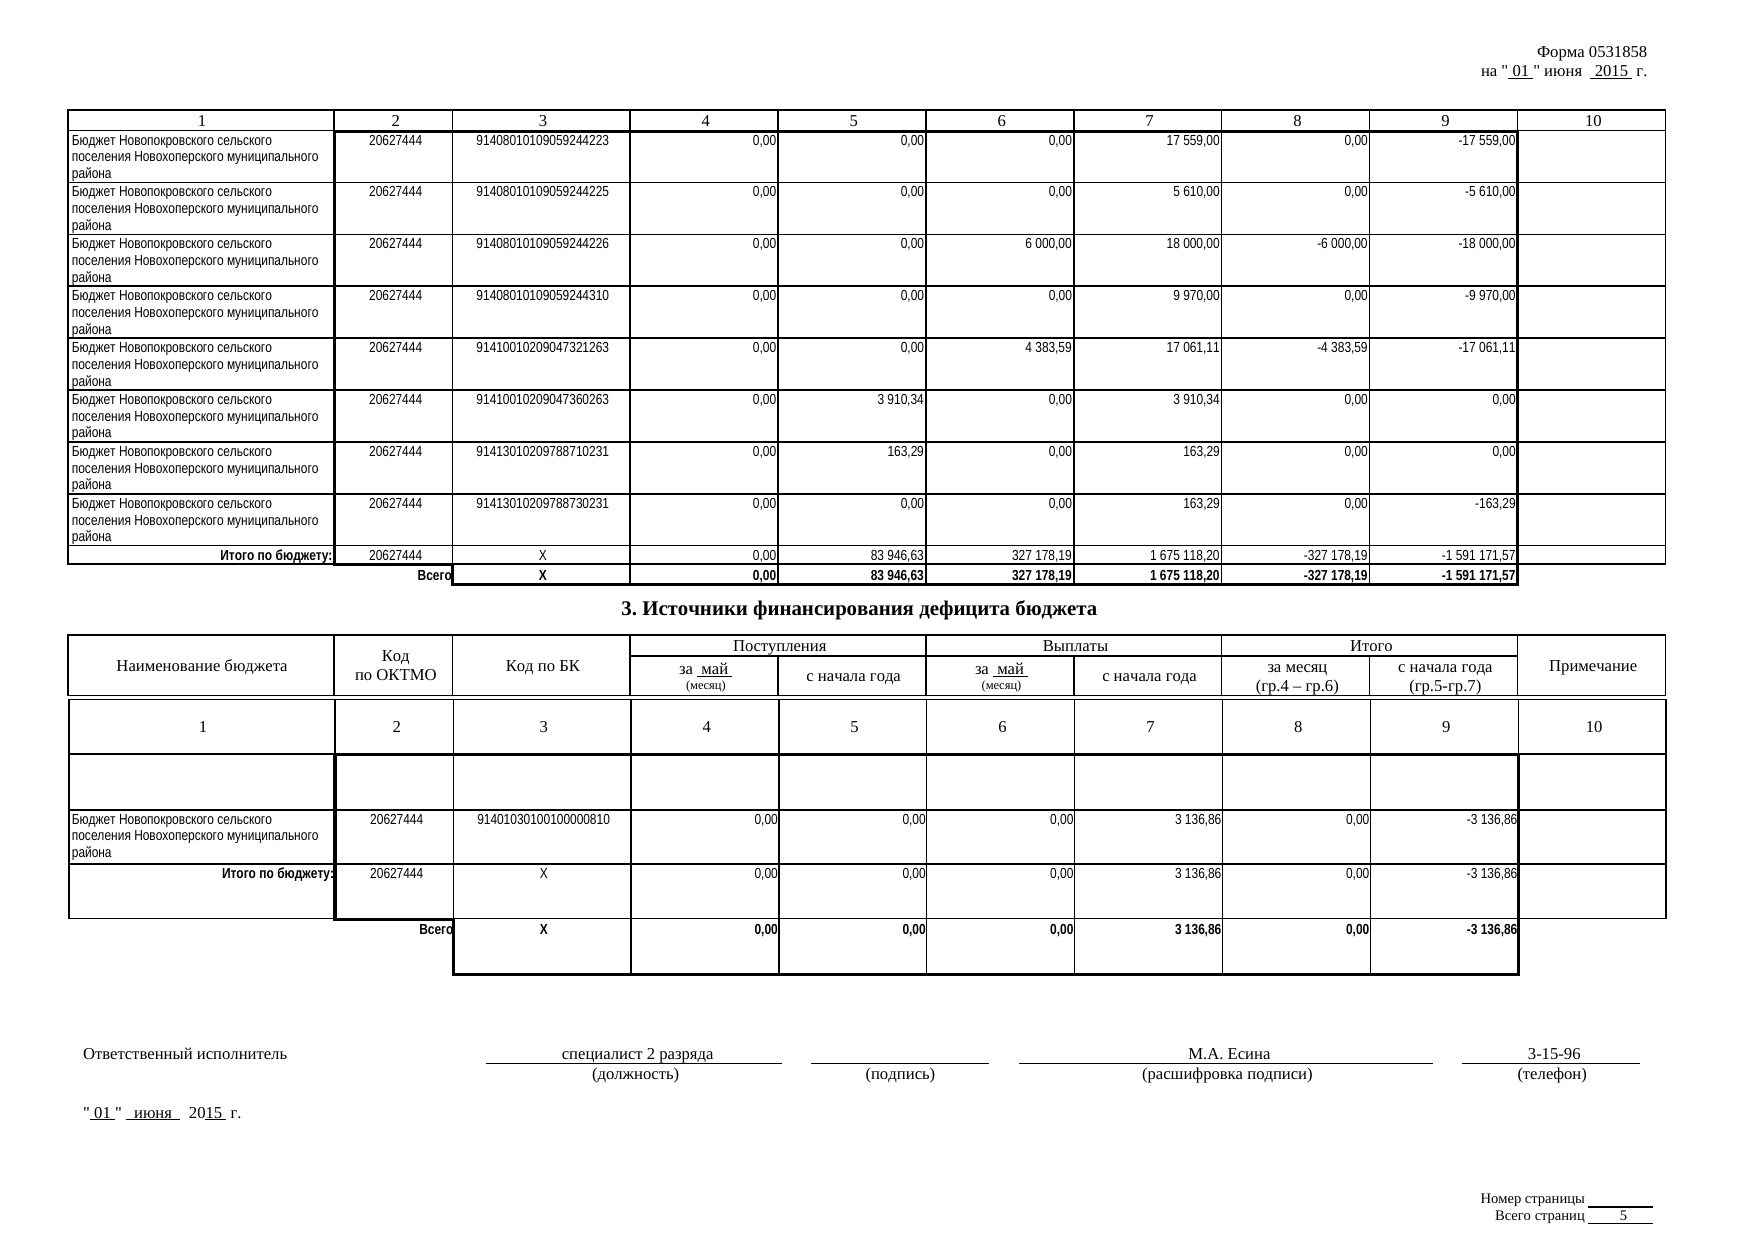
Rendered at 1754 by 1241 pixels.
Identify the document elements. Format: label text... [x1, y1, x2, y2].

table_cell -1 591 171,57 [1370, 546, 1516, 563]
table_cell Код по БК [453, 636, 629, 695]
table_cell 0,00 [631, 443, 777, 493]
table_cell 163,29 [779, 443, 925, 493]
table_cell 0,00 [632, 919, 778, 973]
table_cell [1519, 339, 1665, 389]
table_cell 0,00 [1223, 919, 1370, 973]
table_cell 0,00 [631, 546, 777, 563]
table_header [867, 629, 896, 634]
table_cell [1520, 865, 1665, 917]
table_cell X [454, 865, 630, 917]
table_header [1163, 629, 1192, 634]
table_header [571, 629, 600, 634]
table_header [512, 629, 541, 634]
table_cell 0,00 [1370, 443, 1516, 493]
table_cell [1519, 546, 1665, 563]
table_header [541, 629, 571, 634]
table_cell 0,00 [779, 235, 925, 285]
table_cell [337, 756, 453, 809]
table_cell [927, 756, 1074, 809]
table_cell Бюджет Новопокровского сельского поселения Новохоперского муниципального района [70, 811, 333, 863]
table_cell 0,00 [927, 443, 1073, 493]
table_header 3 [454, 700, 630, 753]
table_header 3 [453, 111, 629, 130]
table_cell [1075, 756, 1222, 809]
table_cell [1520, 811, 1665, 863]
table_cell 91408010109059244223 [453, 133, 629, 182]
table_cell 91408010109059244225 [453, 183, 629, 233]
table_header [1074, 629, 1103, 634]
table_cell 0,00 [780, 811, 926, 863]
table_cell X [453, 546, 629, 563]
table_cell 18 000,00 [1075, 235, 1221, 285]
table_header [1015, 629, 1044, 634]
table_cell -4 383,59 [1222, 339, 1369, 389]
table_cell Итого [1222, 636, 1517, 655]
table_cell -5 610,00 [1370, 183, 1516, 233]
table_cell [1519, 443, 1665, 493]
table_header 1 [70, 700, 334, 753]
table_header 10 [1519, 700, 1665, 753]
table_cell 20627444 [336, 183, 452, 233]
table_header [1251, 629, 1281, 634]
table_cell 1 675 118,20 [1075, 565, 1221, 583]
table_header 3. Источники финансирования дефицита бюджета [60, 596, 1657, 620]
table_cell X [455, 919, 630, 973]
table_cell 0,00 [779, 495, 925, 545]
table_cell [1519, 183, 1665, 233]
table_cell 3 910,34 [1075, 391, 1221, 441]
table_header [127, 629, 157, 634]
table_header [660, 629, 689, 634]
table_cell [68, 565, 334, 583]
table_cell 20627444 [337, 811, 453, 863]
table_header 2 [336, 700, 453, 753]
table_cell Поступления [631, 636, 925, 655]
table_cell Выплаты [927, 636, 1221, 655]
table_cell Бюджет Новопокровского сельского поселения Новохоперского муниципального района [69, 235, 333, 285]
table_cell 0,00 [1223, 811, 1370, 863]
table_header [1399, 629, 1429, 634]
table_header 8 [1222, 111, 1369, 130]
table_cell 17 559,00 [1075, 133, 1221, 182]
table_header [1606, 629, 1636, 634]
table_cell за май (месяц) [631, 657, 777, 695]
table_cell 0,00 [927, 287, 1073, 337]
table_cell 0,00 [631, 183, 777, 233]
table_cell Итого по бюджету: [69, 546, 333, 563]
table_header [748, 629, 778, 634]
table_header [1429, 629, 1458, 634]
table_cell -17 559,00 [1370, 133, 1516, 182]
table_cell Код по ОКТМО [335, 636, 452, 695]
table_cell 327 178,19 [927, 565, 1073, 583]
table_header 9 [1371, 700, 1518, 753]
table_cell 91401030100100000810 [454, 811, 630, 863]
table_cell 0,00 [779, 183, 925, 233]
table_cell Бюджет Новопокровского сельского поселения Новохоперского муниципального района [69, 391, 333, 441]
table_cell 0,00 [631, 565, 777, 583]
table_header [1370, 629, 1399, 634]
table_cell 20627444 [336, 546, 452, 563]
table_cell -17 061,11 [1370, 339, 1516, 389]
table_cell 0,00 [779, 339, 925, 389]
table_header [955, 629, 985, 634]
table_cell 0,00 [1370, 391, 1516, 441]
table_cell [780, 756, 926, 809]
table_header 1 [69, 111, 333, 130]
table_cell [1520, 755, 1665, 809]
table_cell 83 946,63 [779, 565, 925, 583]
table_header 2 [335, 111, 452, 130]
table_cell с начала года [1075, 657, 1221, 695]
table_cell -327 178,19 [1222, 546, 1369, 563]
table_header [482, 629, 512, 634]
table_header [1044, 629, 1074, 634]
table_cell 3 136,86 [1075, 919, 1222, 973]
table_cell 91408010109059244310 [453, 287, 629, 337]
table_header [1547, 629, 1577, 634]
table_cell X [454, 565, 629, 583]
table_cell Бюджет Новопокровского сельского поселения Новохоперского муниципального района [69, 443, 333, 493]
table_header [157, 629, 186, 634]
table_header 7 [1075, 111, 1221, 130]
table_header 6 [927, 111, 1073, 130]
table_header 10 [1518, 111, 1665, 130]
table_cell -3 136,86 [1371, 811, 1517, 863]
table_cell 20627444 [336, 495, 452, 545]
table_cell Всего [335, 921, 452, 973]
table_cell 20627444 [336, 391, 452, 441]
table_cell 1 675 118,20 [1075, 546, 1221, 563]
table_cell 17 061,11 [1075, 339, 1221, 389]
table_cell 163,29 [1075, 443, 1221, 493]
table_header [1133, 629, 1162, 634]
table_header [1281, 629, 1310, 634]
table_header [216, 629, 245, 634]
table_cell 20627444 [336, 287, 452, 337]
table_header 4 [632, 700, 778, 753]
table_cell 0,00 [631, 133, 777, 182]
table_cell 0,00 [927, 811, 1074, 863]
table_cell [1519, 391, 1665, 441]
table_cell -3 136,86 [1371, 865, 1517, 917]
table_cell [1519, 565, 1665, 583]
table_cell 0,00 [631, 287, 777, 337]
table_cell 20627444 [336, 339, 452, 389]
table_cell [1519, 287, 1665, 337]
table_header [1488, 629, 1517, 634]
table_cell [632, 756, 778, 809]
table_cell -163,29 [1370, 495, 1516, 545]
table_cell Бюджет Новопокровского сельского поселения Новохоперского муниципального района [69, 339, 333, 389]
table_cell с начала года [779, 657, 925, 695]
table_cell -9 970,00 [1370, 287, 1516, 337]
table_header [98, 629, 127, 634]
table_cell -18 000,00 [1370, 235, 1516, 285]
table_cell 20627444 [337, 865, 453, 917]
table_header [630, 629, 659, 634]
table_cell -327 178,19 [1222, 565, 1369, 583]
table_header [1192, 629, 1222, 634]
table_cell 6 000,00 [927, 235, 1073, 285]
table_cell 0,00 [927, 133, 1073, 182]
table_cell 20627444 [336, 133, 452, 182]
table_header [926, 629, 955, 634]
table_cell 0,00 [927, 495, 1073, 545]
table_cell 0,00 [1222, 287, 1369, 337]
table_header [1103, 629, 1133, 634]
table_cell 91413010209788730231 [453, 495, 629, 545]
table_cell 0,00 [1222, 495, 1369, 545]
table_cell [69, 131, 333, 182]
table_header [1310, 629, 1340, 634]
table_cell 0,00 [1222, 443, 1369, 493]
table_cell за месяц (гр.4 – гр.6) [1222, 657, 1369, 695]
table_cell 3 910,34 [779, 391, 925, 441]
table_header 9 [1370, 111, 1517, 130]
table_cell Бюджет Новопокровского сельского поселения Новохоперского муниципального района [69, 287, 333, 337]
table_cell [1519, 131, 1665, 182]
table_header [896, 629, 926, 634]
table_header [423, 629, 452, 634]
table_cell [1519, 495, 1665, 545]
table_header [393, 629, 423, 634]
table_cell 0,00 [927, 183, 1073, 233]
table_header [837, 629, 867, 634]
table_cell 5 610,00 [1075, 183, 1221, 233]
table_cell 0,00 [927, 391, 1073, 441]
table_header [245, 629, 275, 634]
table_cell [60, 973, 1678, 1122]
table_header [453, 629, 482, 634]
table_header [305, 629, 334, 634]
table_header 5 [779, 111, 925, 130]
table_header [1340, 629, 1369, 634]
table_cell с начала года (гр.5-гр.7) [1370, 657, 1517, 695]
table_cell 0,00 [780, 865, 926, 917]
table_cell [1520, 919, 1666, 973]
table_cell 4 383,59 [927, 339, 1073, 389]
table_header [334, 629, 364, 634]
table_cell -1 591 171,57 [1370, 565, 1516, 583]
table_header 5 [780, 700, 926, 753]
table_cell Примечание [1518, 636, 1665, 695]
table_cell 20627444 [336, 235, 452, 285]
table_cell 9 970,00 [1075, 287, 1221, 337]
table_cell Всего [334, 566, 451, 583]
table_cell 0,00 [1223, 865, 1370, 917]
table_header [275, 629, 304, 634]
table_cell Бюджет Новопокровского сельского поселения Новохоперского муниципального района [69, 495, 333, 545]
table_cell 91408010109059244226 [453, 235, 629, 285]
table_cell 0,00 [780, 919, 926, 973]
table_cell 0,00 [631, 235, 777, 285]
table_header [985, 629, 1014, 634]
table_cell 0,00 [927, 919, 1074, 973]
table_header [1458, 629, 1488, 634]
table_cell [1519, 235, 1665, 285]
table_cell 0,00 [1222, 133, 1369, 182]
table_header [778, 629, 807, 634]
table_cell 0,00 [632, 811, 778, 863]
table_cell 3 136,86 [1075, 811, 1222, 863]
table_cell Наименование бюджета [69, 636, 333, 695]
table_cell -6 000,00 [1222, 235, 1369, 285]
table_cell 0,00 [631, 391, 777, 441]
table_header [68, 629, 97, 634]
table_header [689, 629, 719, 634]
table_cell 91410010209047360263 [453, 391, 629, 441]
table_cell -3 136,86 [1371, 919, 1517, 973]
table_cell 0,00 [1222, 391, 1369, 441]
table_cell [1223, 756, 1370, 809]
table_cell 91410010209047321263 [453, 339, 629, 389]
table_header [1577, 629, 1606, 634]
table_cell за май (месяц) [927, 657, 1073, 695]
table_cell [70, 755, 333, 809]
table_header [1518, 629, 1547, 634]
table_cell 0,00 [632, 865, 778, 917]
table_header 8 [1223, 700, 1370, 753]
table_header [600, 629, 630, 634]
table_cell 0,00 [779, 287, 925, 337]
table_cell 0,00 [631, 495, 777, 545]
table_header [186, 629, 216, 634]
table_cell 163,29 [1075, 495, 1221, 545]
table_header [1222, 629, 1251, 634]
table_cell 91413010209788710231 [453, 443, 629, 493]
table_cell 0,00 [1222, 183, 1369, 233]
table_cell [454, 756, 630, 809]
table_header 4 [631, 111, 777, 130]
table_cell 0,00 [631, 339, 777, 389]
table_header 7 [1075, 700, 1222, 753]
table_cell 20627444 [336, 443, 452, 493]
table_cell Бюджет Новопокровского сельского поселения Новохоперского муниципального района [69, 183, 333, 233]
table_cell 0,00 [779, 133, 925, 182]
table_header [1636, 629, 1665, 634]
table_cell 327 178,19 [927, 546, 1073, 563]
table_header [808, 629, 837, 634]
table_cell [1371, 756, 1517, 809]
table_header [364, 629, 393, 634]
table_cell [69, 919, 335, 973]
table_header 6 [927, 700, 1074, 753]
table_cell 0,00 [927, 865, 1074, 917]
table_cell 3 136,86 [1075, 865, 1222, 917]
table_header [719, 629, 748, 634]
table_cell Итого по бюджету: [70, 865, 333, 917]
table_cell 83 946,63 [779, 546, 925, 563]
